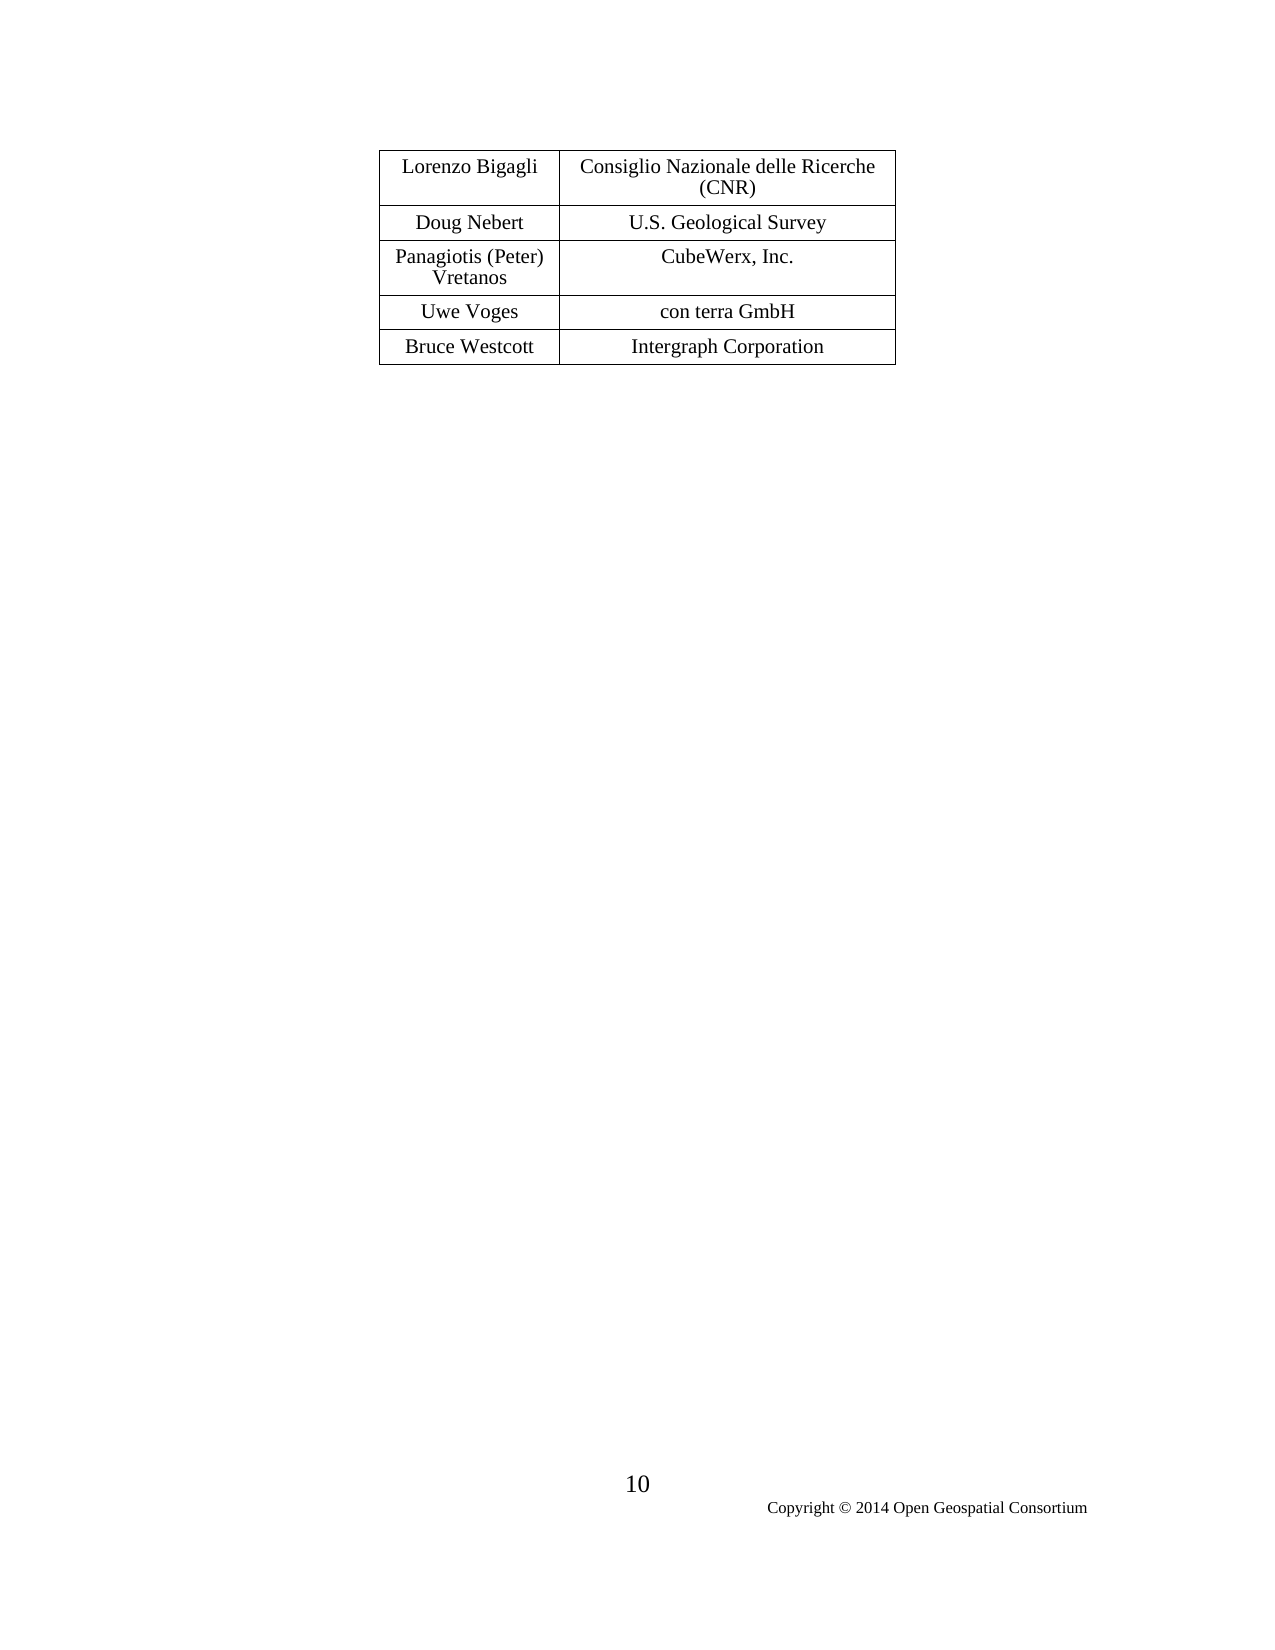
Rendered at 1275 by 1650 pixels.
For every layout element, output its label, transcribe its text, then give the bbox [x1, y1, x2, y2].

table_cell con terra GmbH [560, 296, 895, 329]
table_cell Uwe Voges [380, 296, 559, 329]
table_cell U.S. Geological Survey [560, 206, 895, 240]
table_cell Bruce Westcott [380, 330, 559, 364]
table_cell Intergraph Corporation [560, 330, 895, 364]
table_cell Lorenzo Bigagli [380, 151, 559, 205]
table_cell Panagiotis (Peter) Vretanos [380, 241, 559, 295]
table_cell Consiglio Nazionale delle Ricerche (CNR) [560, 151, 895, 205]
table_cell Doug Nebert [380, 206, 559, 240]
table_cell CubeWerx, Inc. [560, 241, 895, 295]
